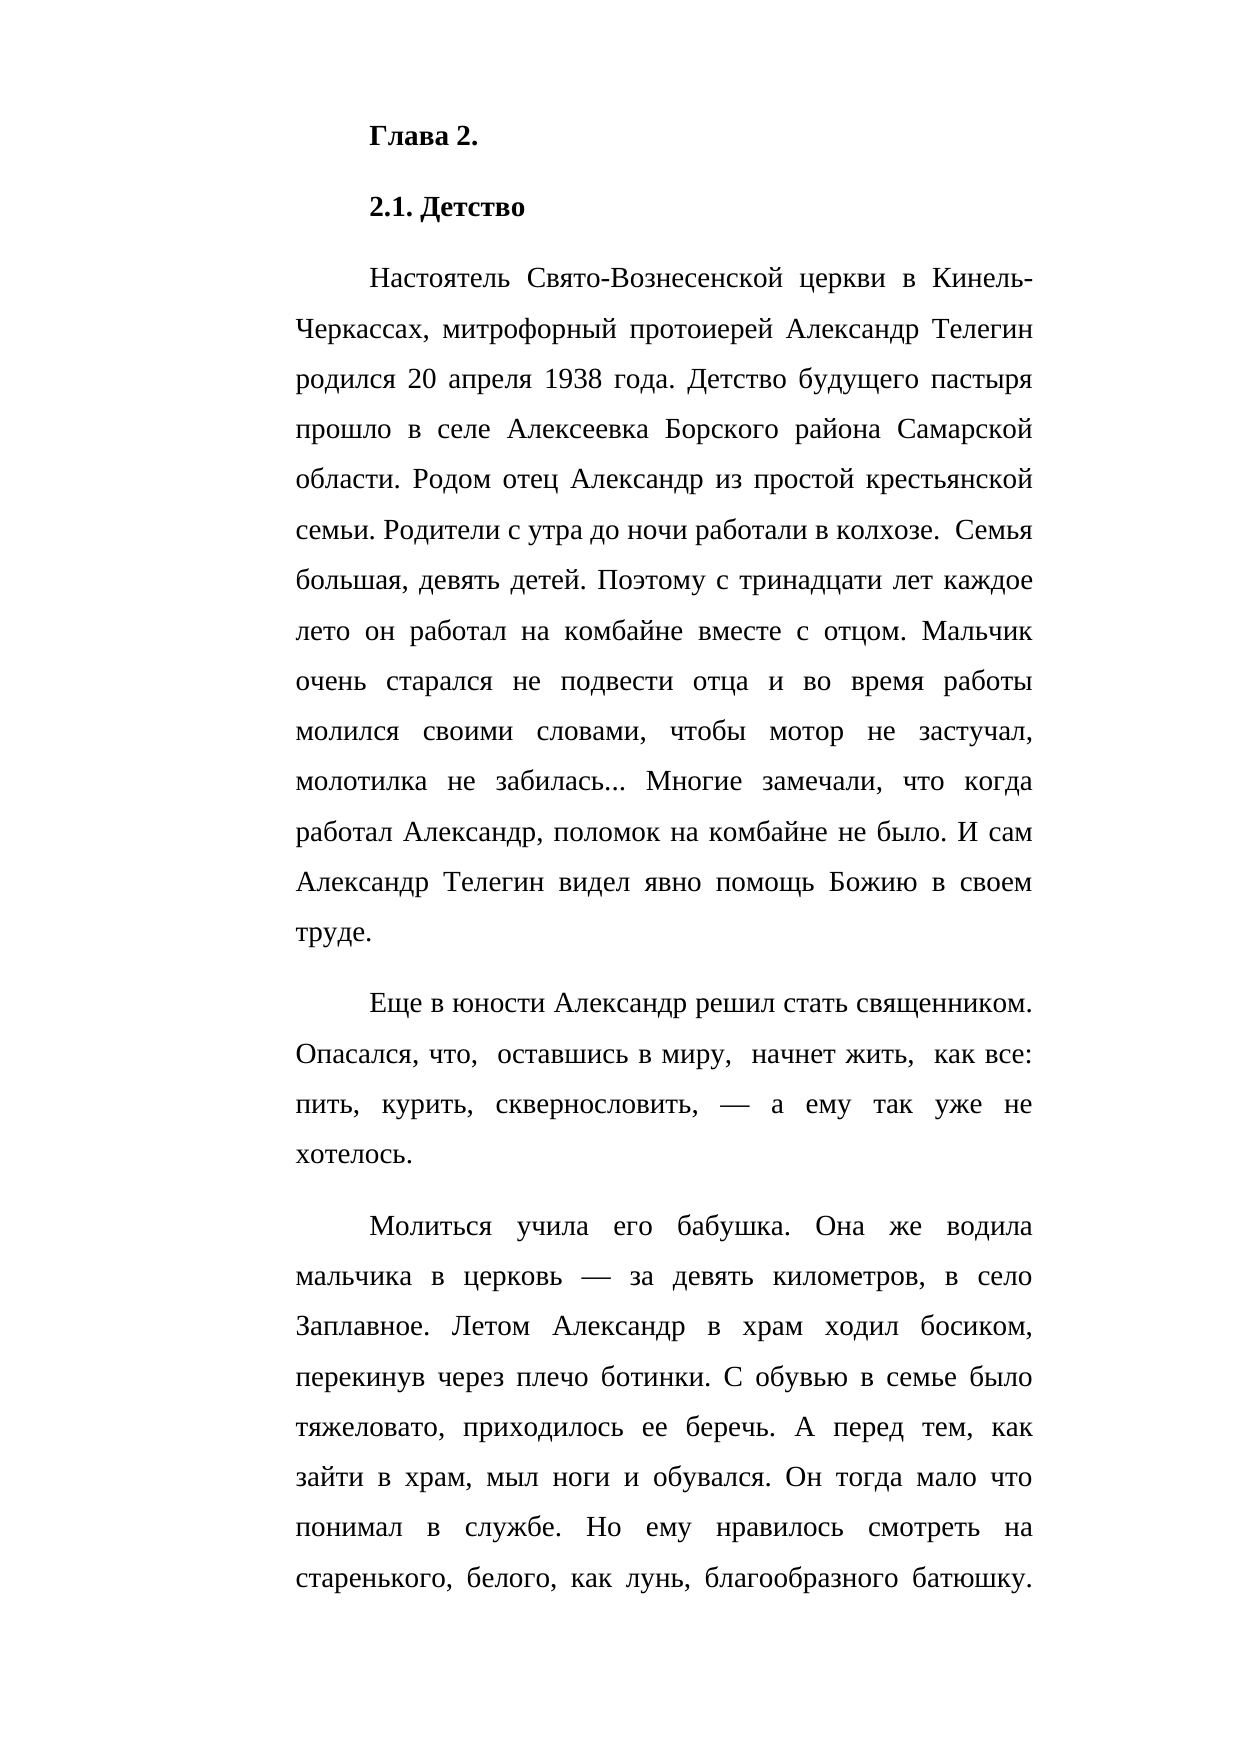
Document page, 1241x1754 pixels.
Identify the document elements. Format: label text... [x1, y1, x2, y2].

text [295, 1208, 1033, 1593]
text 2.1. Детство [295, 189, 1033, 223]
text Глава 2. [295, 118, 1033, 152]
text Настоятель Свято-Вознесенской церкви в Кинель-Черкассах, митрофорный протоиерей Александр Телегин родился 20 апреля 1938 года. Детство будущего пастыря прошло в селе Алексеевка Борского района Самарской области. Родом отец Александр из простой крестьянской семьи. Родители с утра до ночи работали в колхозе. Семья большая, девять детей. Поэтому с тринадцати лет каждое лето он работал на комбайне вместе с отцом. Мальчик очень старался не подвести отца и во время работы молился своими словами, чтобы мотор не застучал, молотилка не забилась... Многие замечали, что когда работал Александр, поломок на комбайне не было. И сам Александр Телегин видел явно помощь Божию в своем труде. [295, 260, 1033, 948]
text Еще в юности Александр решил стать священником. Опасался, что, оставшись в миру, начнет жить, как все: пить, курить, сквернословить, — а ему так уже не хотелось. [295, 986, 1033, 1170]
